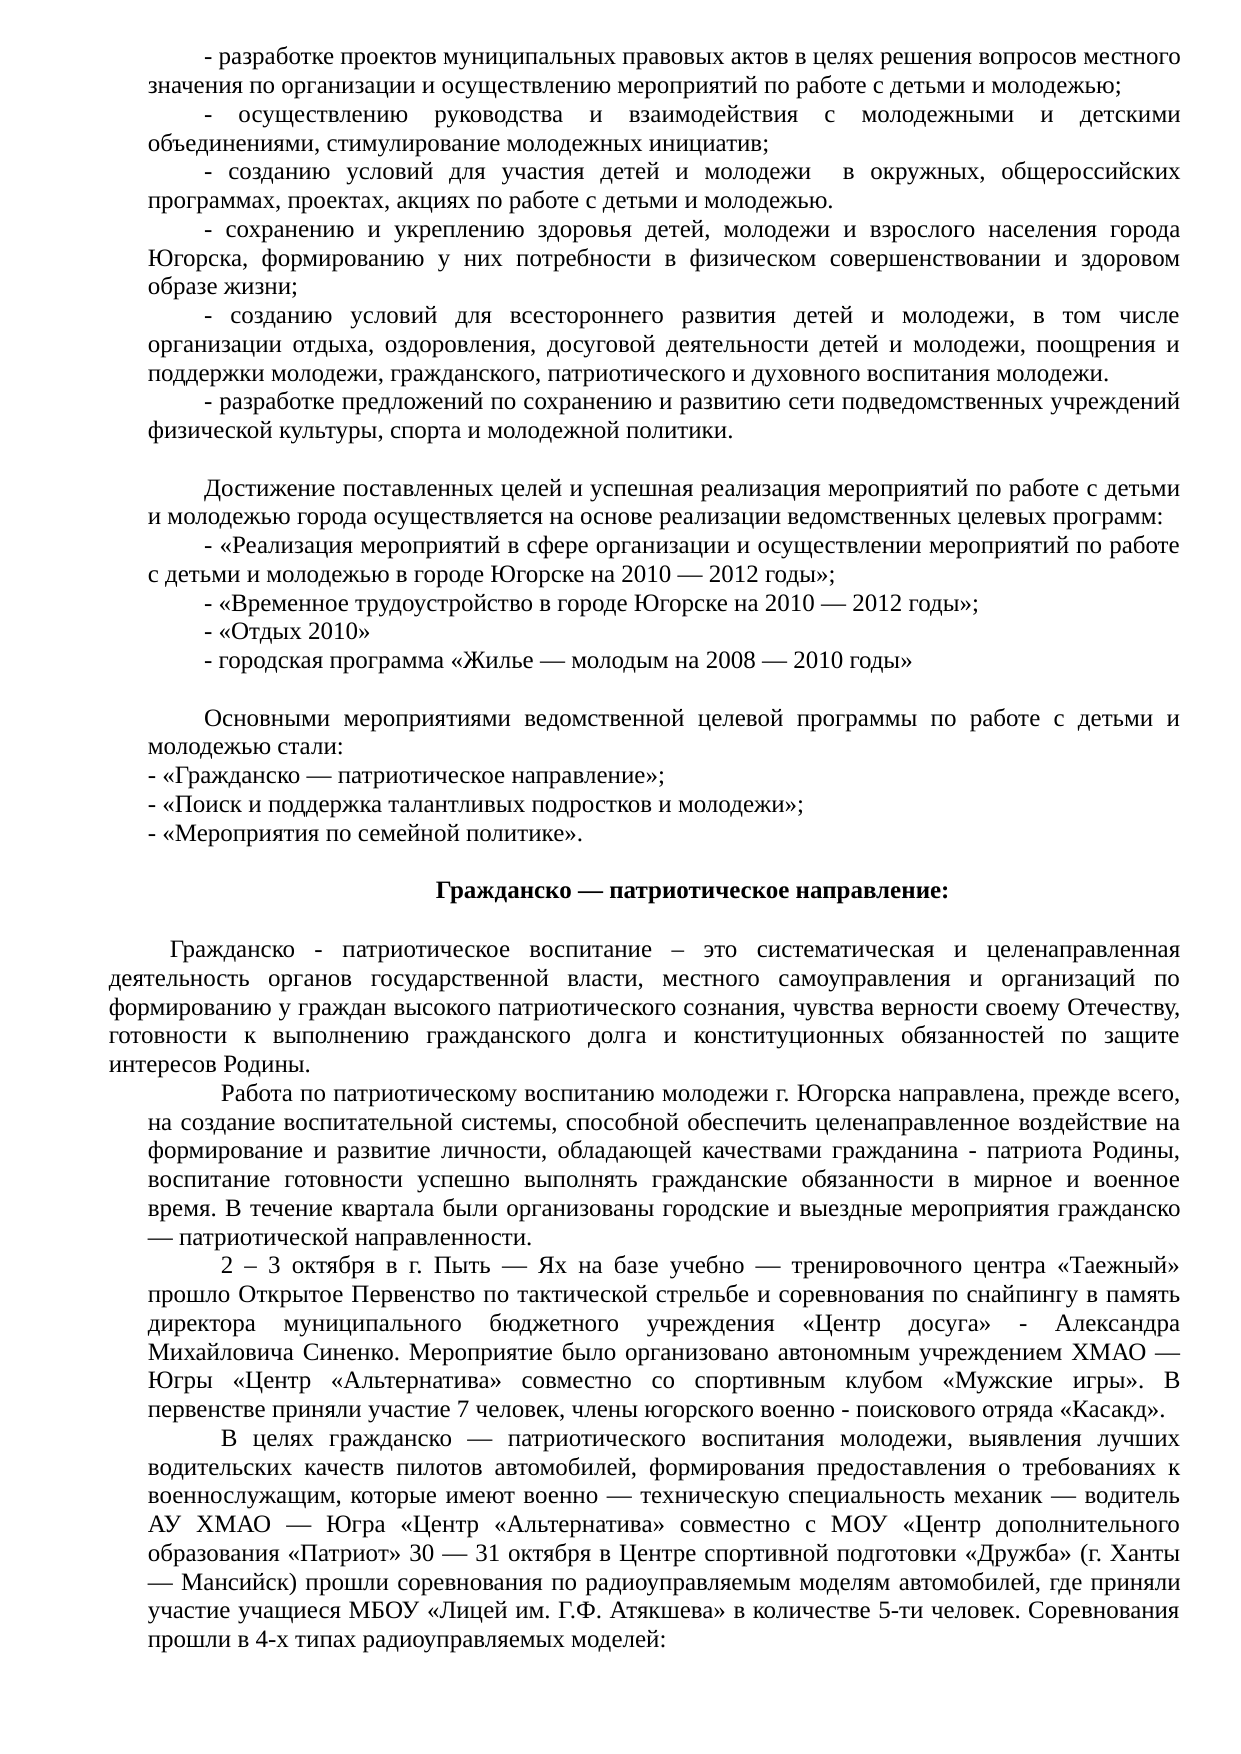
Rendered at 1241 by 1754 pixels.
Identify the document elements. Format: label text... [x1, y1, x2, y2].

text 2 – 3 октября в г. Пыть — Ях на базе учебно — тренировочного центра «Таежный» прошло Открытое Первенство по тактической стрельбе и соревнования по снайпингу в память директора муниципального бюджетного учреждения «Центр досуга» - Александра Михайловича Синенко. Мероприятие было организовано автономным учреждением ХМАО — Югры «Центр «Альтернатива» совместно со спортивным клубом «Мужские игры». В первенстве приняли участие 7 человек, члены югорского военно - поискового отряда «Касакд». [148, 1250, 1181, 1423]
text - «Временное трудоустройство в городе Югорске на 2010 — 2012 годы»; [148, 588, 1181, 616]
text Гражданско - патриотическое воспитание – это систематическая и целенаправленная деятельность органов государственной власти, местного самоуправления и организаций по формированию у граждан высокого патриотического сознания, чувства верности своему Отечеству, готовности к выполнению гражданского долга и конституционных обязанностей по защите интересов Родины. [71, 905, 1181, 1078]
text В целях гражданско — патриотического воспитания молодежи, выявления лучших водительских качеств пилотов автомобилей, формирования предоставления о требованиях к военнослужащим, которые имеют военно — техническую специальность механик — водитель АУ ХМАО — Югра «Центр «Альтернатива» совместно с МОУ «Центр дополнительного образования «Патриот» 30 — 31 октября в Центре спортивной подготовки «Дружба» (г. Ханты — Мансийск) прошли соревнования по радиоуправляемым моделям автомобилей, где приняли участие учащиеся МБОУ «Лицей им. Г.Ф. Атякшева» в количестве 5-ти человек. Соревнования прошли в 4-х типах радиоуправляемых моделей: [148, 1423, 1181, 1653]
text Работа по патриотическому воспитанию молодежи г. Югорска направлена, прежде всего, на создание воспитательной системы, способной обеспечить целенаправленное воздействие на формирование и развитие личности, обладающей качествами гражданина - патриота Родины, воспитание готовности успешно выполнять гражданские обязанности в мирное и военное время. В течение квартала были организованы городские и выездные мероприятия гражданско — патриотической направленности. [148, 1078, 1181, 1250]
text Гражданско — патриотическое направление: [148, 875, 1181, 904]
text Достижение поставленных целей и успешная реализация мероприятий по работе с детьми и молодежью города осуществляется на основе реализации ведомственных целевых программ: [148, 473, 1181, 530]
text - городская программа «Жилье — молодым на 2008 — 2010 годы» [148, 645, 1181, 674]
text - созданию условий для всестороннего развития детей и молодежи, в том числе организации отдыха, оздоровления, досуговой деятельности детей и молодежи, поощрения и поддержки молодежи, гражданского, патриотического и духовного воспитания молодежи. [148, 300, 1181, 386]
text - осуществлению руководства и взаимодействия с молодежными и детскими объединениями, стимулирование молодежных инициатив; [148, 99, 1181, 156]
text - разработке предложений по сохранению и развитию сети подведомственных учреждений физической культуры, спорта и молодежной политики. [148, 386, 1181, 444]
text - «Гражданско — патриотическое направление»; [148, 760, 1181, 789]
text - созданию условий для участия детей и молодежи в окружных, общероссийских программах, проектах, акциях по работе с детьми и молодежью. [148, 156, 1181, 214]
text - «Реализация мероприятий в сфере организации и осуществлении мероприятий по работе с детьми и молодежью в городе Югорске на 2010 — 2012 годы»; [148, 530, 1181, 588]
text - «Мероприятия по семейной политике». [148, 818, 1181, 846]
text - «Поиск и поддержка талантливых подростков и молодежи»; [148, 789, 1181, 818]
text - «Отдых 2010» [148, 616, 1181, 645]
text - разработке проектов муниципальных правовых актов в целях решения вопросов местного значения по организации и осуществлению мероприятий по работе с детьми и молодежью; [148, 41, 1181, 99]
text Основными мероприятиями ведомственной целевой программы по работе с детьми и молодежью стали: [148, 703, 1181, 760]
text - сохранению и укреплению здоровья детей, молодежи и взрослого населения города Югорска, формированию у них потребности в физическом совершенствовании и здоровом образе жизни; [148, 214, 1181, 300]
